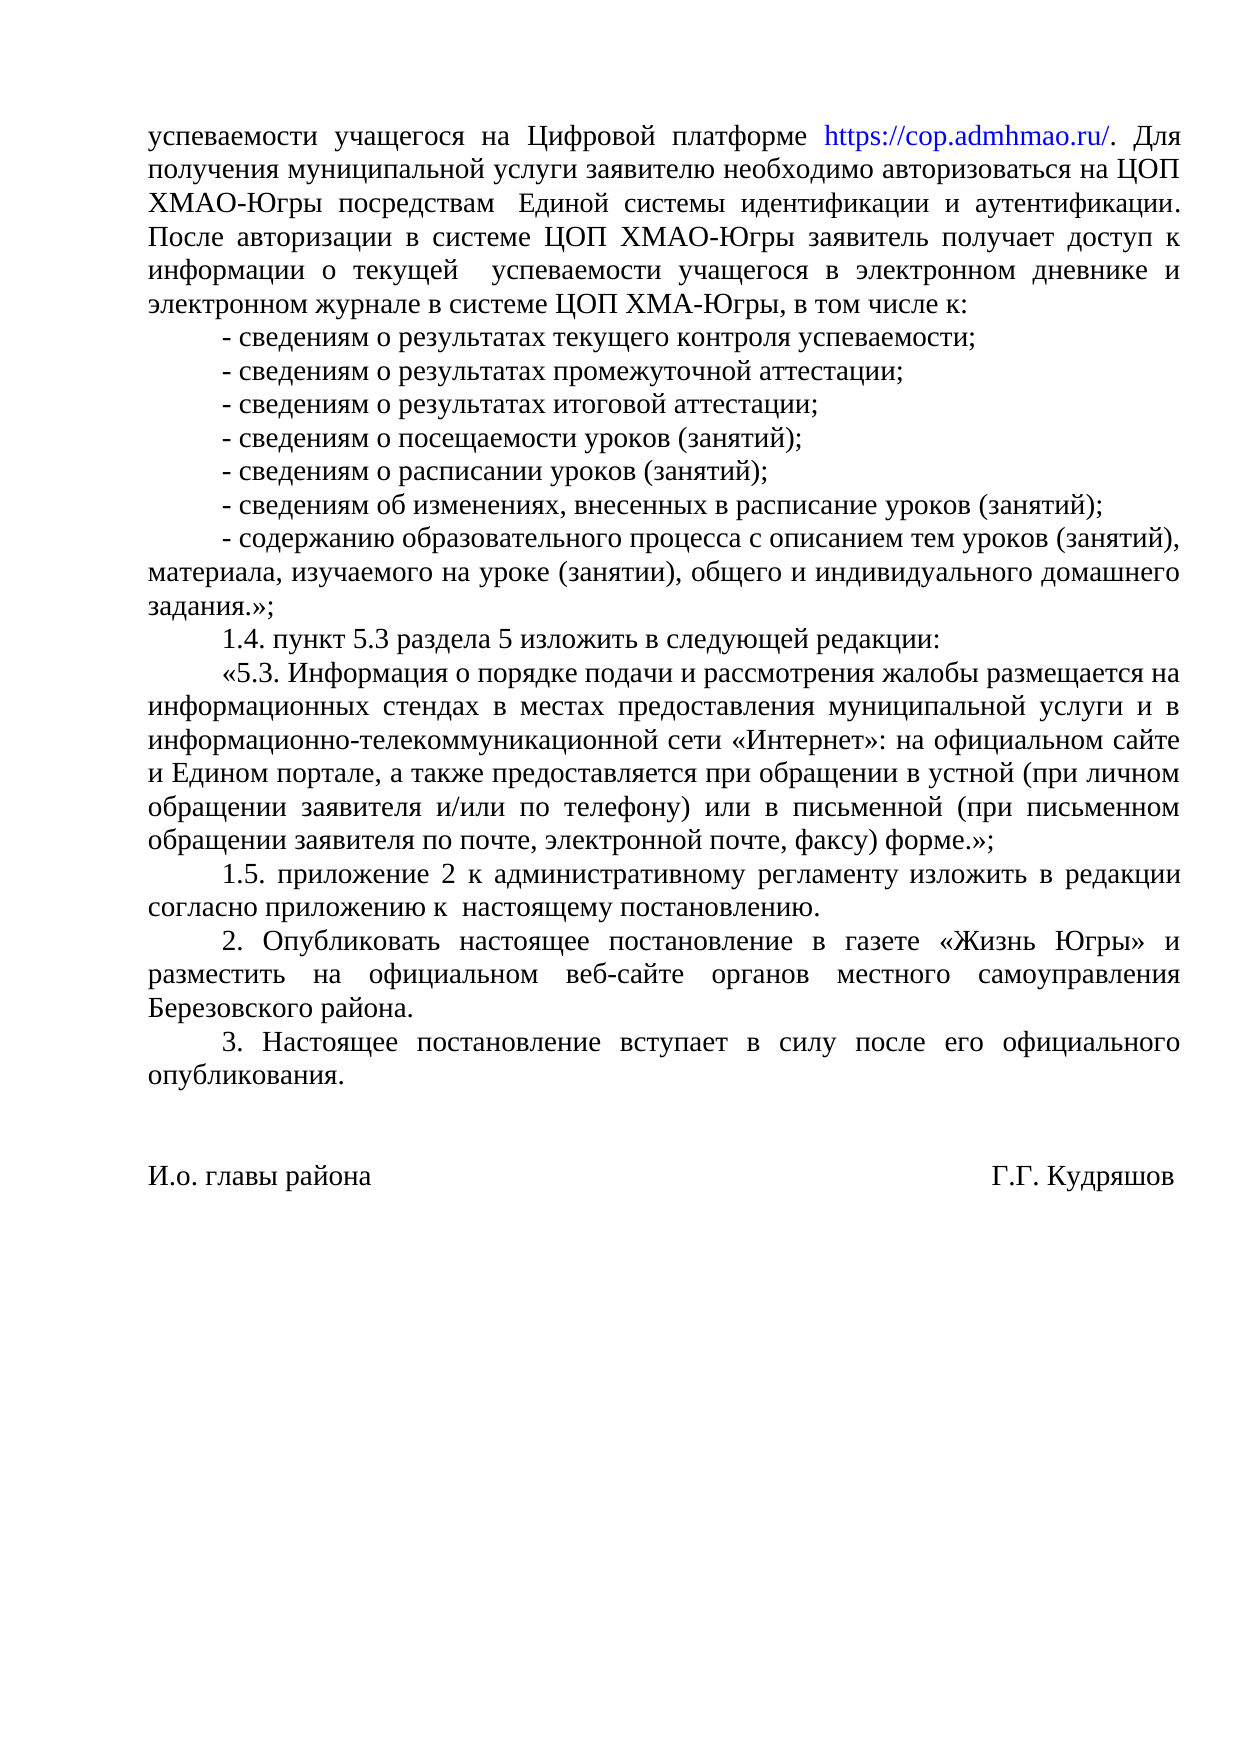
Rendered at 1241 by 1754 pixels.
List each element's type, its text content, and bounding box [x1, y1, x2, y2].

text И.о. главы района Г.Г. Кудряшов [148, 1158, 1181, 1191]
text - сведениям о результатах итоговой аттестации; [148, 386, 1181, 420]
text - содержанию образовательного процесса с описанием тем уроков (занятий), материала, изучаемого на уроке (занятии), общего и индивидуального домашнего задания.»; [148, 521, 1181, 621]
text - сведениям о расписании уроков (занятий); [148, 453, 1181, 487]
text «5.3. Информация о порядке подачи и рассмотрения жалобы размещается на информационных стендах в местах предоставления муниципальной услуги и в информационно-телекоммуникационной сети «Интернет»: на официальном сайте и Едином портале, а также предоставляется при обращении в устной (при личном обращении заявителя и/или по телефону) или в письменной (при письменном обращении заявителя по почте, электронной почте, факсу) форме.»; [148, 655, 1181, 856]
text - сведениям об изменениях, внесенных в расписание уроков (занятий); [148, 487, 1181, 521]
text 1.5. приложение 2 к административному регламенту изложить в редакции согласно приложению к настоящему постановлению. [148, 856, 1181, 923]
text - сведениям о результатах текущего контроля успеваемости; [148, 319, 1181, 353]
text 2. Опубликовать настоящее постановление в газете «Жизнь Югры» и разместить на официальном веб-сайте органов местного самоуправления Березовского района. [148, 923, 1181, 1024]
text - сведениям о результатах промежуточной аттестации; [148, 353, 1181, 386]
text 1.4. пункт 5.3 раздела 5 изложить в следующей редакции: [148, 621, 1181, 655]
text - сведениям о посещаемости уроков (занятий); [148, 420, 1181, 453]
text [148, 118, 1181, 319]
text 3. Настоящее постановление вступает в силу после его официального опубликования. [148, 1024, 1181, 1091]
